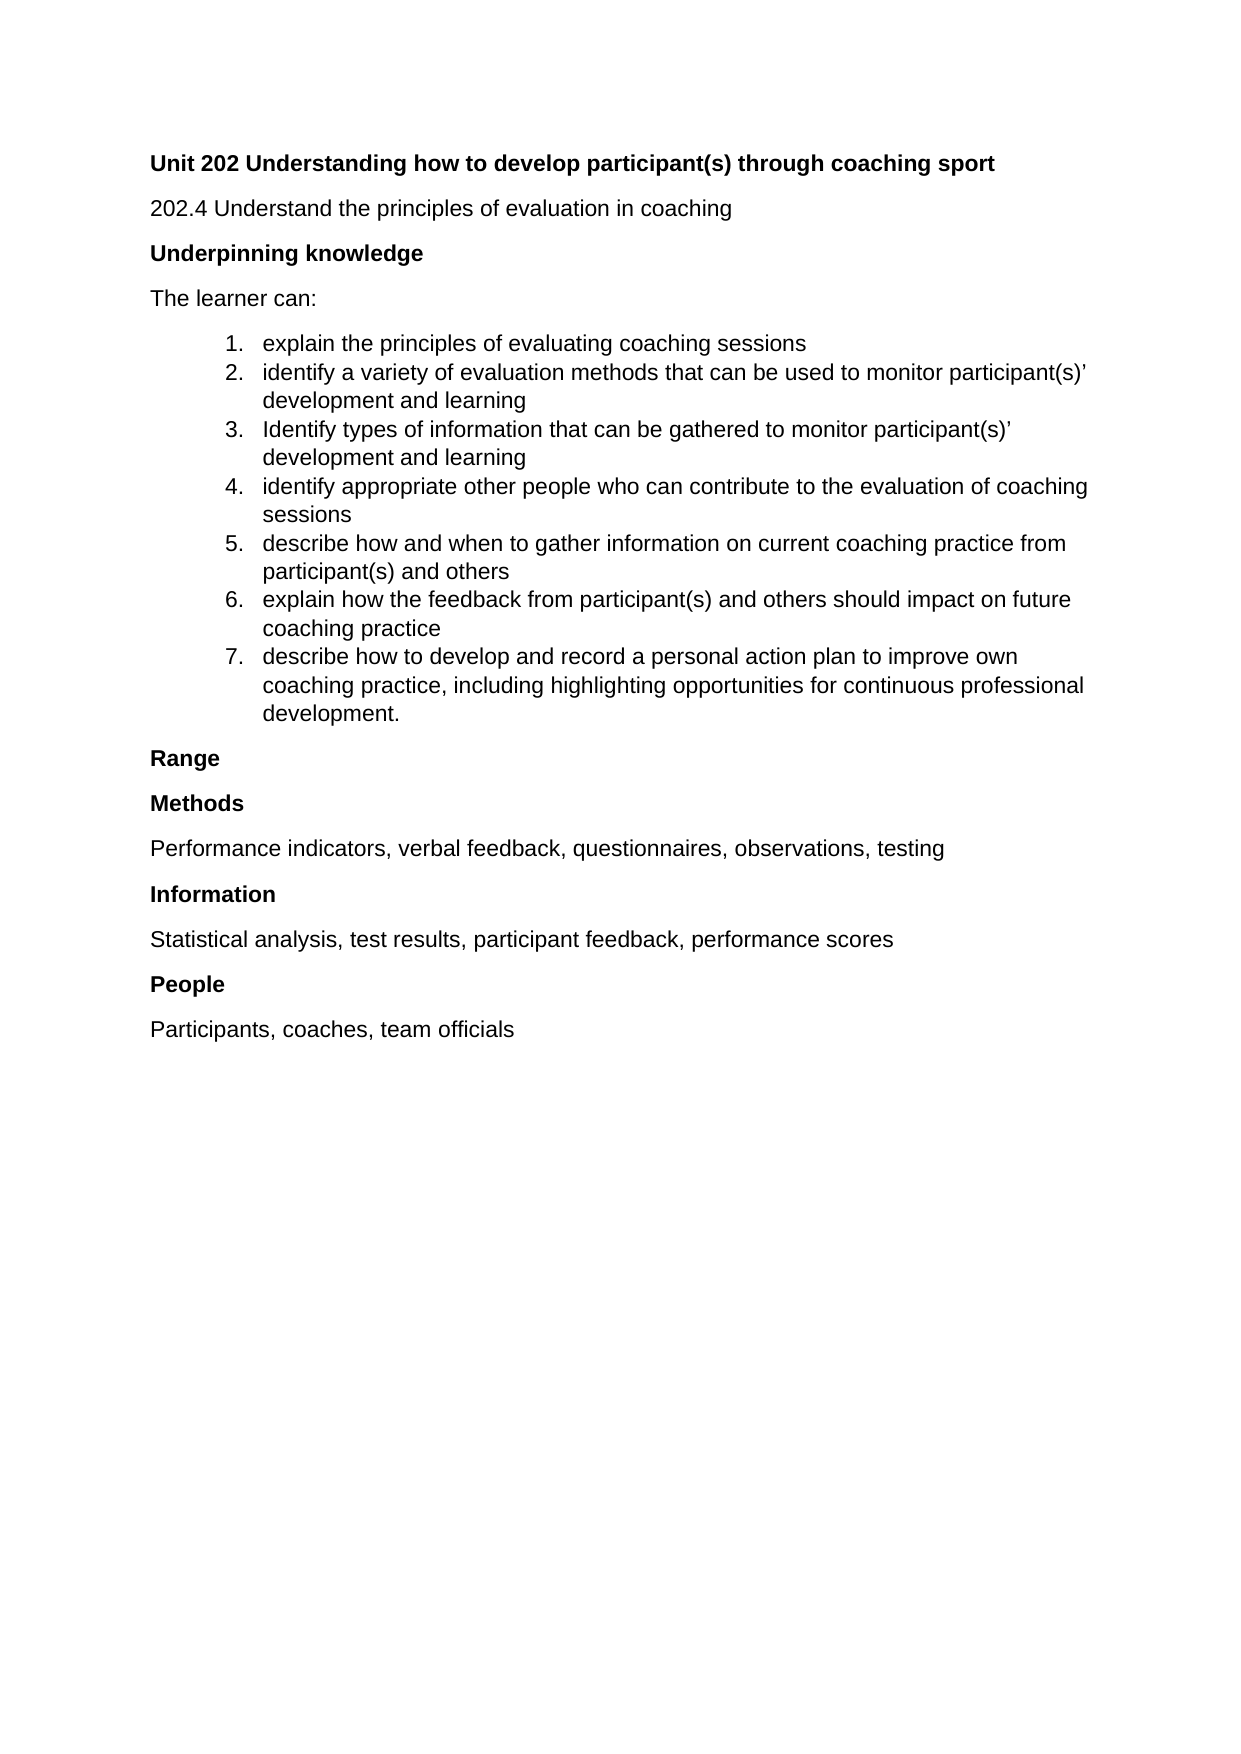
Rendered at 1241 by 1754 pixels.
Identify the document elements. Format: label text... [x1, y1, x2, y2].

text Participants, coaches, team officials [150, 1016, 1090, 1042]
text Unit 202 Understanding how to develop participant(s) through coaching sport [150, 150, 1090, 176]
list identify a variety of evaluation methods that can be used to monitor participant(s)’ development and learning [225, 359, 1090, 414]
text Range [150, 745, 1090, 772]
text Performance indicators, verbal feedback, questionnaires, observations, testing [150, 835, 1090, 862]
list describe how to develop and record a personal action plan to improve own coaching practice, including highlighting opportunities for continuous professional development. [225, 643, 1090, 726]
list Identify types of information that can be gathered to monitor participant(s)’ development and learning [225, 416, 1090, 471]
text The learner can: [150, 285, 1090, 312]
list explain how the feedback from participant(s) and others should impact on future coaching practice [225, 586, 1090, 641]
text Underpinning knowledge [150, 240, 1090, 267]
text Statistical analysis, test results, participant feedback, performance scores [150, 926, 1090, 952]
text Information [150, 881, 1090, 907]
list explain the principles of evaluating coaching sessions [225, 330, 1090, 357]
list describe how and when to gather information on current coaching practice from participant(s) and others [225, 529, 1090, 584]
list identify appropriate other people who can contribute to the evaluation of coaching sessions [225, 473, 1090, 527]
text 202.4 Understand the principles of evaluation in coaching [150, 195, 1090, 221]
text Methods [150, 790, 1090, 817]
text People [150, 971, 1090, 997]
